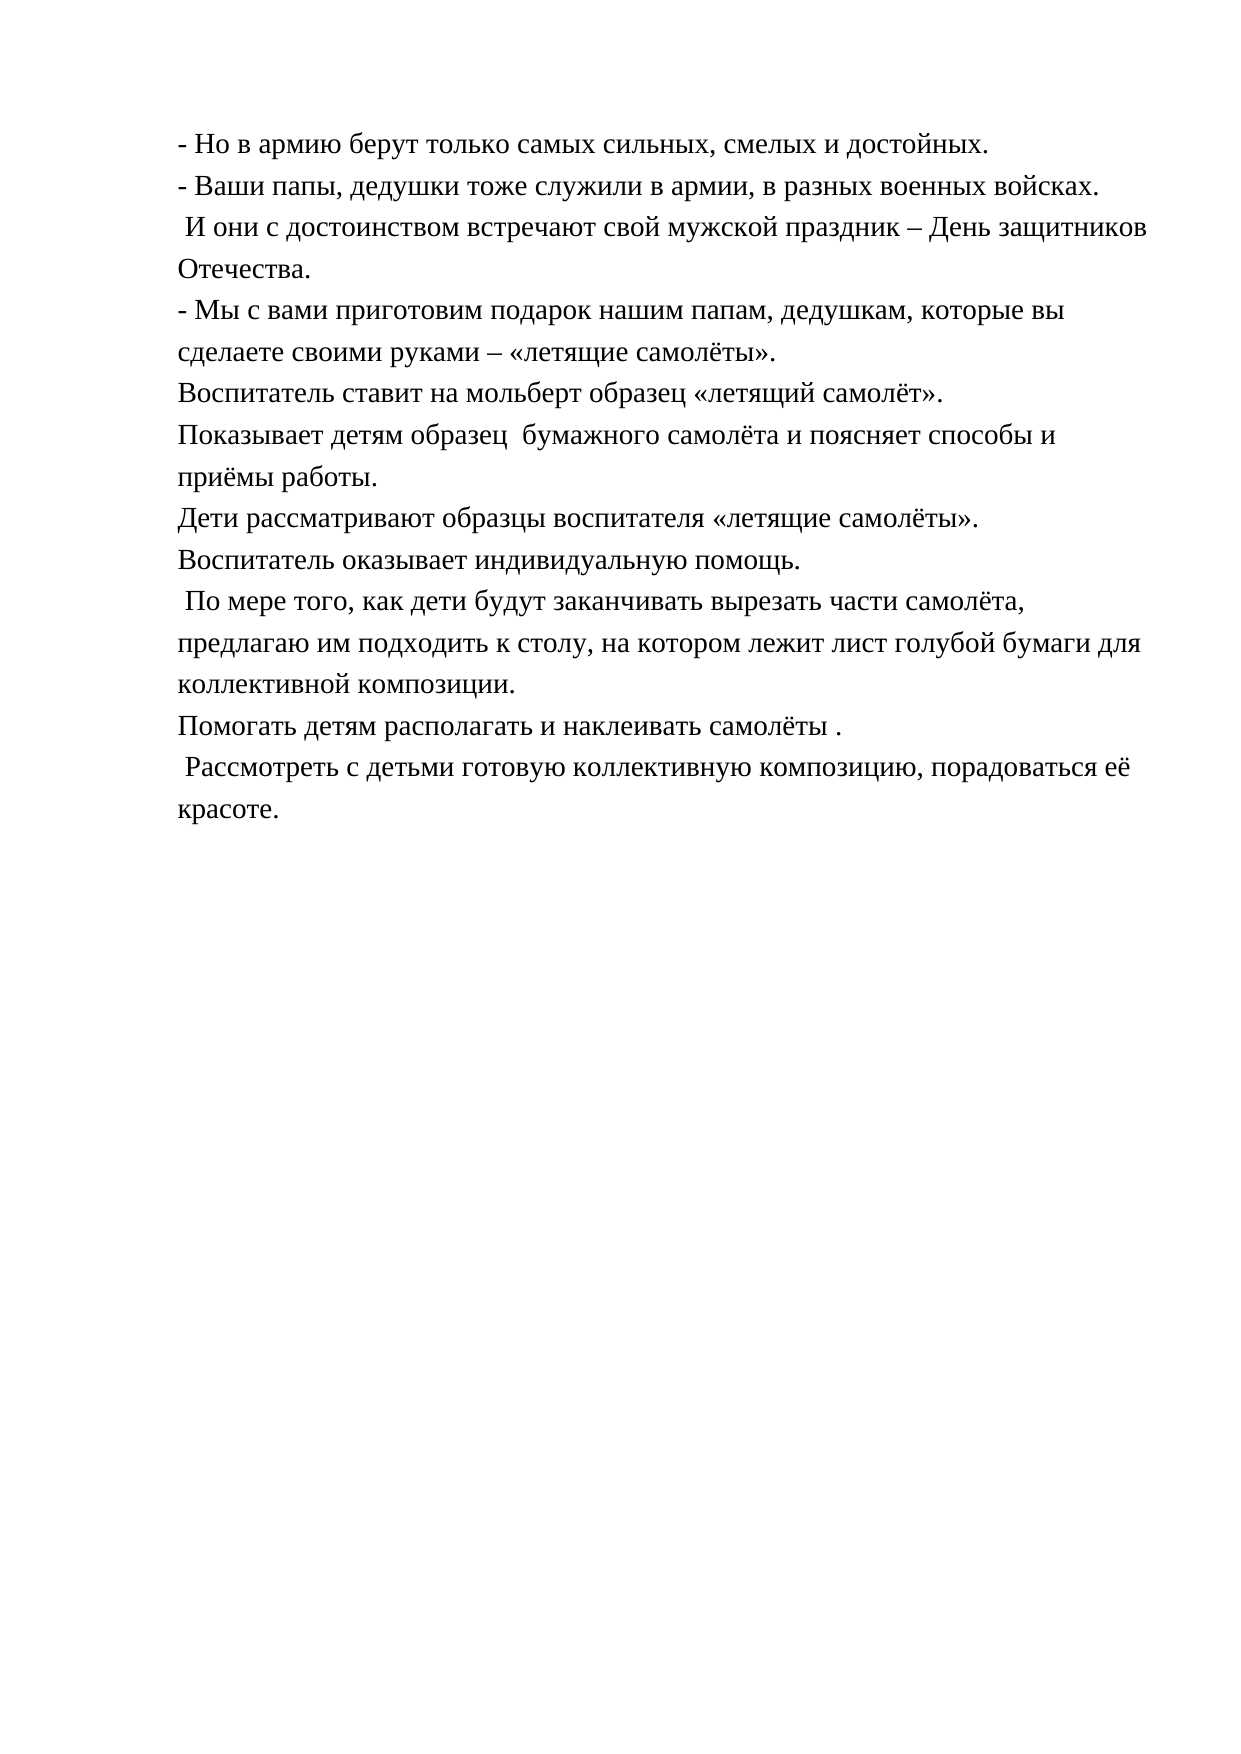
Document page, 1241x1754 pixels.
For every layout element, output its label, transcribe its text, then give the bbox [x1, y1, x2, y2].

text Воспитатель оказывает индивидуальную помощь. [177, 534, 1152, 575]
text Помогать детям располагать и наклеивать самолёты . [177, 700, 1152, 742]
text - Мы с вами приготовим подарок нашим папам, дедушкам, которые вы сделаете своими руками – «летящие самолёты». [177, 284, 1152, 367]
text Воспитатель ставит на мольберт образец «летящий самолёт». [177, 367, 1152, 409]
text И они с достоинством встречают свой мужской праздник – День защитников Отечества. [177, 201, 1152, 284]
text Дети рассматривают образцы воспитателя «летящие самолёты». [177, 492, 1152, 534]
text Рассмотреть с детьми готовую коллективную композицию, порадоваться её красоте. [177, 742, 1152, 825]
text - Но в армию берут только самых сильных, смелых и достойных. [177, 118, 1152, 160]
text Показывает детям образец бумажного самолёта и поясняет способы и приёмы работы. [177, 409, 1152, 492]
text По мере того, как дети будут заканчивать вырезать части самолёта, предлагаю им подходить к столу, на котором лежит лист голубой бумаги для коллективной композиции. [177, 575, 1152, 700]
text - Ваши папы, дедушки тоже служили в армии, в разных военных войсках. [177, 160, 1152, 201]
